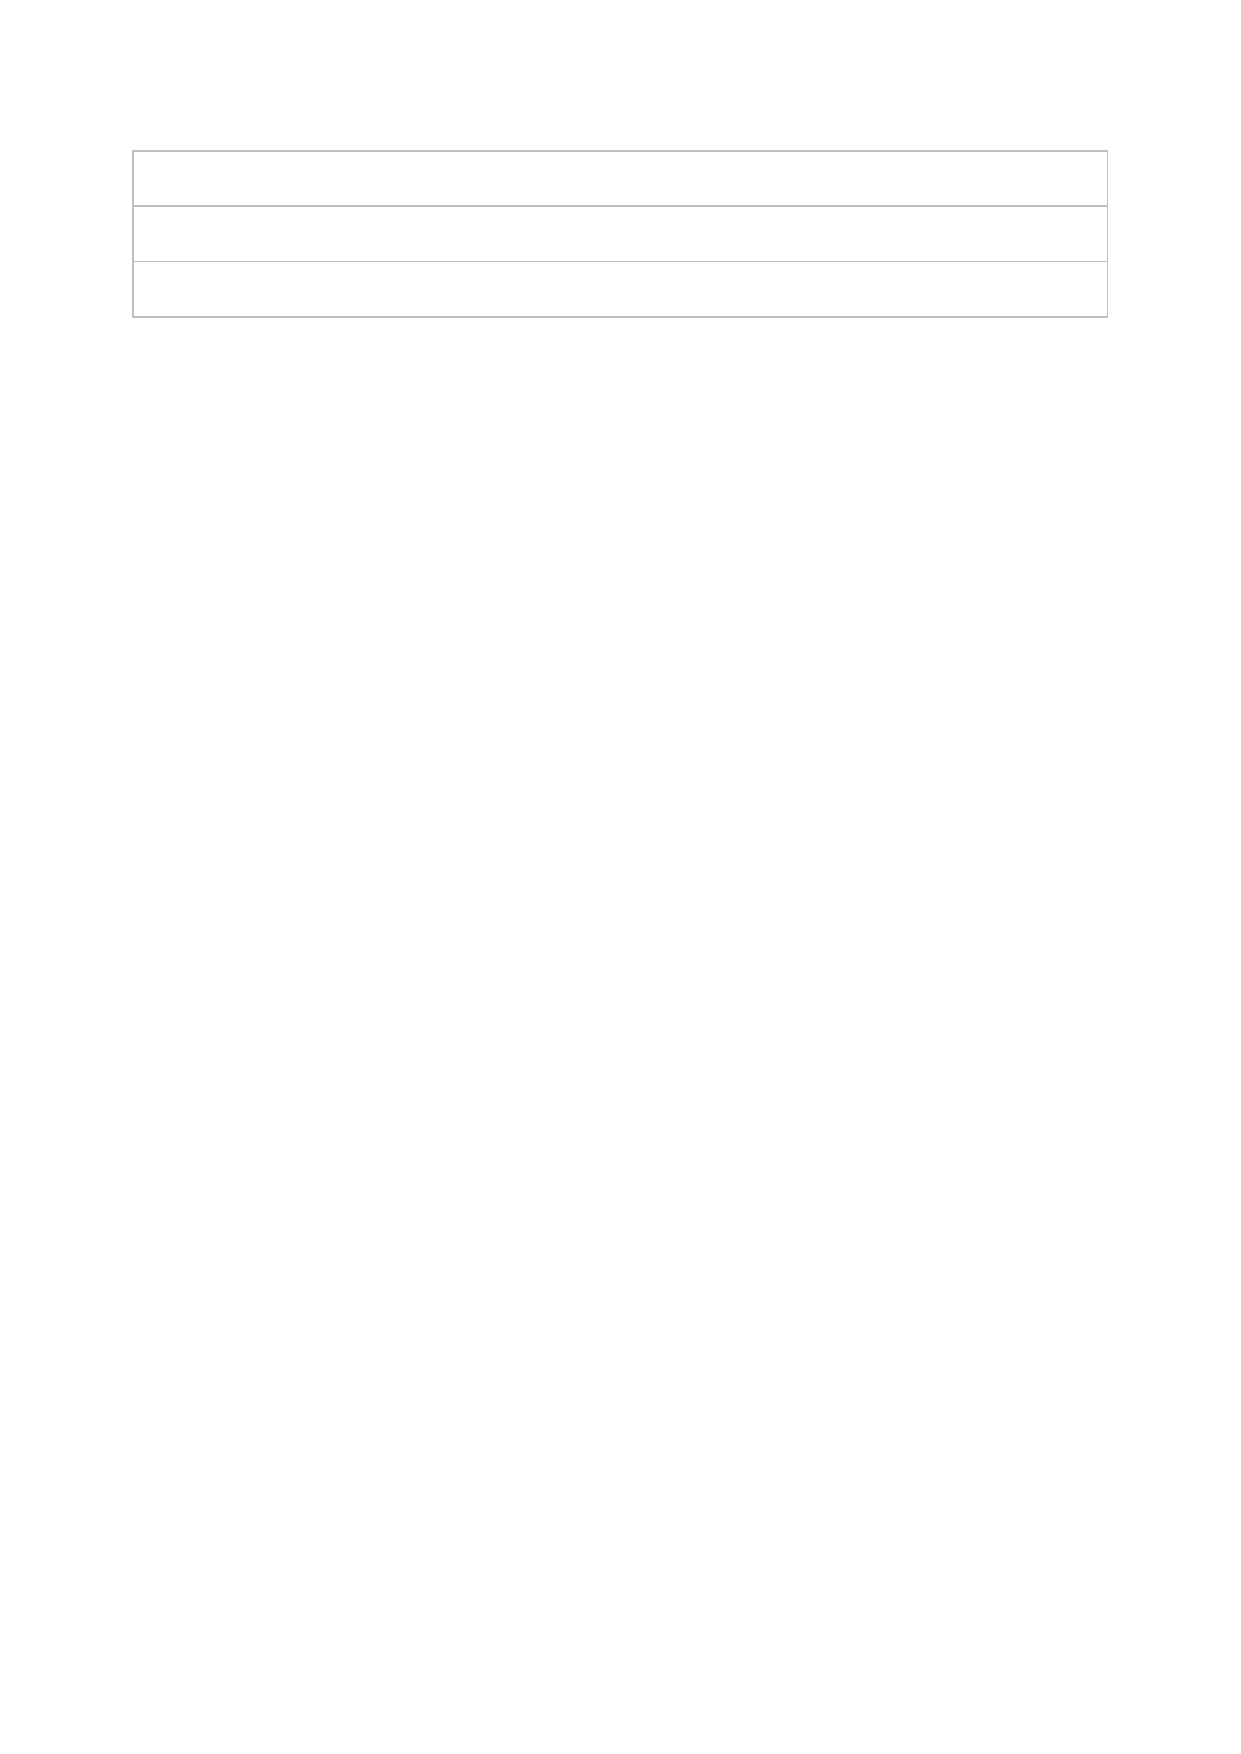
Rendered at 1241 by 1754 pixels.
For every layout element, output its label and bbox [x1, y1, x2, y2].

table_cell [134, 152, 1107, 205]
table_cell [134, 207, 1107, 261]
table_cell [134, 262, 1107, 316]
